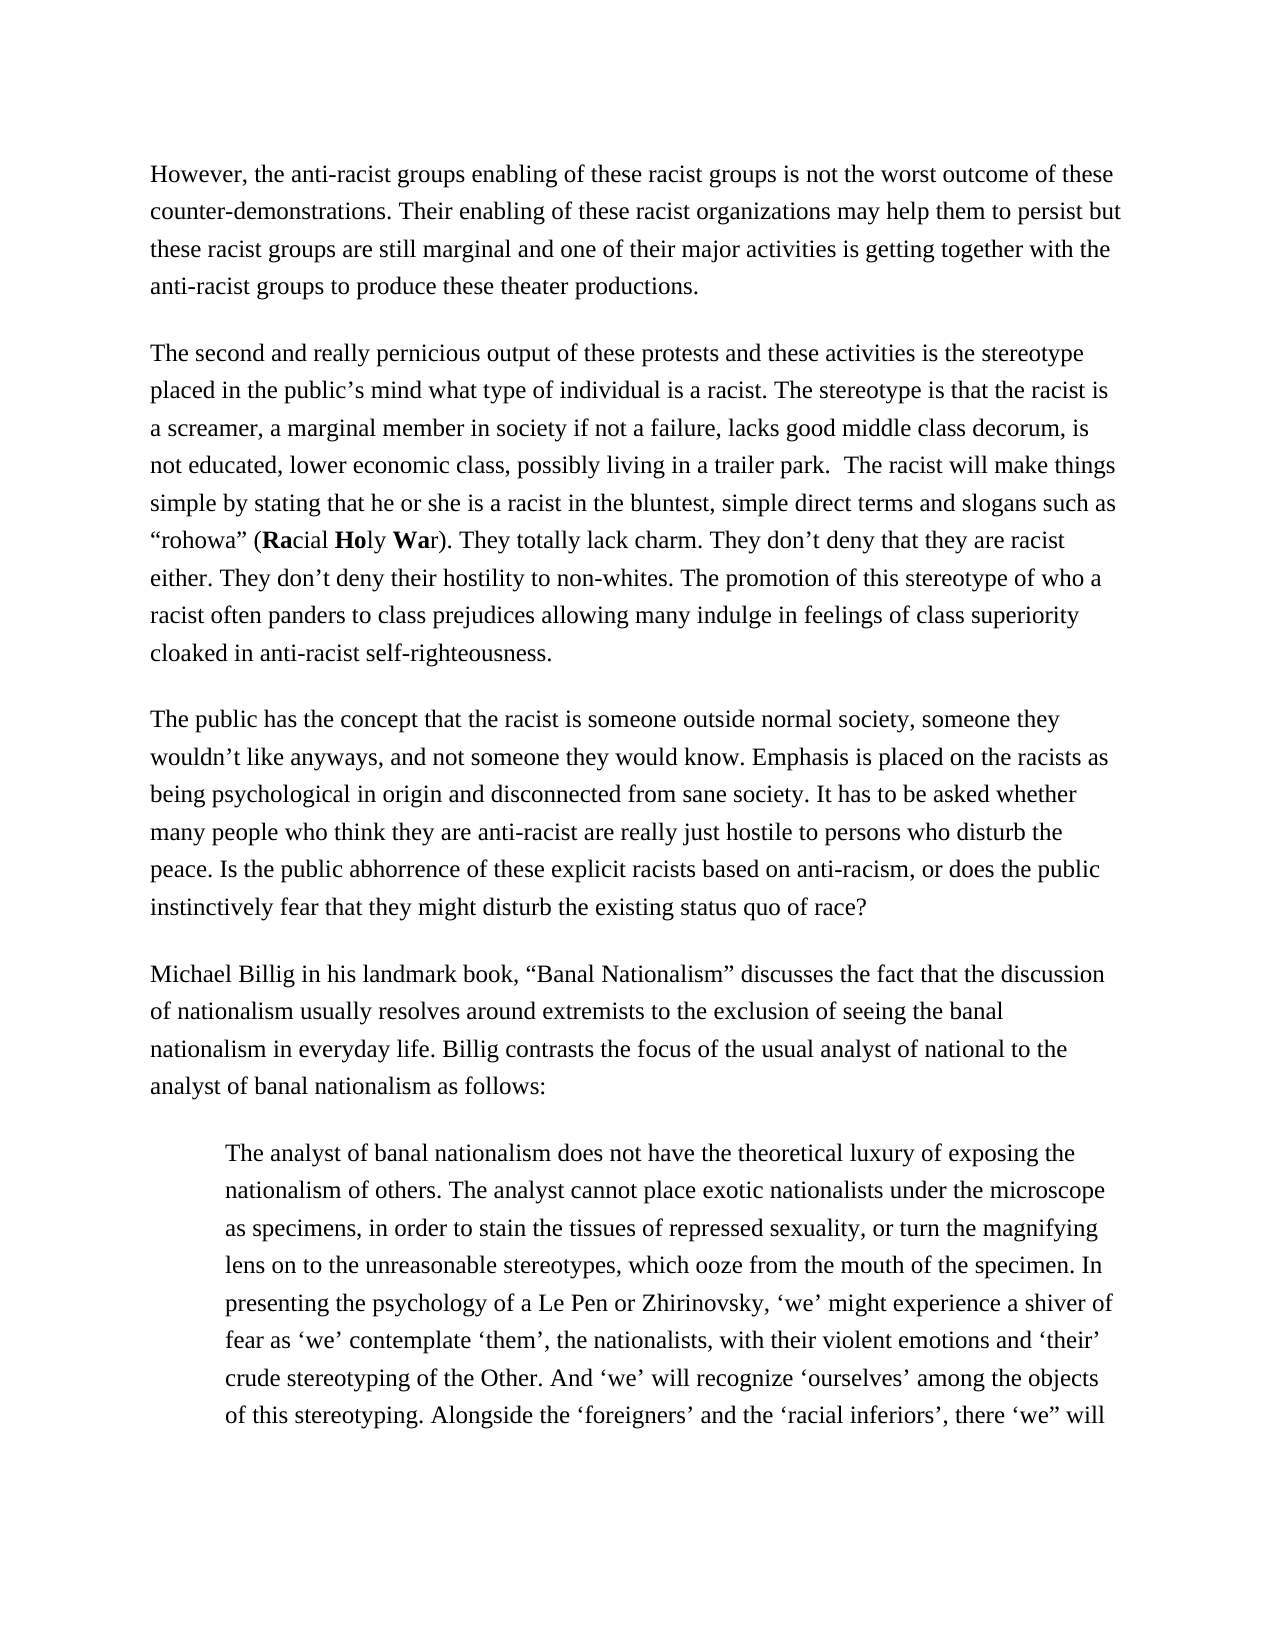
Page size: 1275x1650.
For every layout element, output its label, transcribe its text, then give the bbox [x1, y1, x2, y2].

text The second and really pernicious output of these protests and these activities is the stereotype placed in the public’s mind what type of individual is a racist. The stereotype is that the racist is a screamer, a marginal member in society if not a failure, lacks good middle class decorum, is not educated, lower economic class, possibly living in a trailer park. The racist will make things simple by stating that he or she is a racist in the bluntest, simple direct terms and slogans such as “rohowa” (Racial Holy War). They totally lack charm. They don’t deny that they are racist either. They don’t deny their hostility to non-whites. The promotion of this stereotype of who a racist often panders to class prejudices allowing many indulge in feelings of class superiority cloaked in anti-racist self-righteousness. [150, 329, 1125, 667]
text Michael Billig in his landmark book, “Banal Nationalism” discusses the fact that the discussion of nationalism usually resolves around extremists to the exclusion of seeing the banal nationalism in everyday life. Billig contrasts the focus of the usual analyst of national to the analyst of banal nationalism as follows: [150, 950, 1125, 1100]
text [225, 1129, 1125, 1429]
text However, the anti-racist groups enabling of these racist groups is not the worst outcome of these counter-demonstrations. Their enabling of these racist organizations may help them to persist but these racist groups are still marginal and one of their major activities is getting together with the anti-racist groups to produce these theater productions. [150, 150, 1125, 300]
text The public has the concept that the racist is someone outside normal society, someone they wouldn’t like anyways, and not someone they would know. Emphasis is placed on the racists as being psychological in origin and disconnected from sane society. It has to be asked whether many people who think they are anti-racist are really just hostile to persons who disturb the peace. Is the public abhorrence of these explicit racists based on anti-racism, or does the public instinctively fear that they might disturb the existing status quo of race? [150, 696, 1125, 921]
